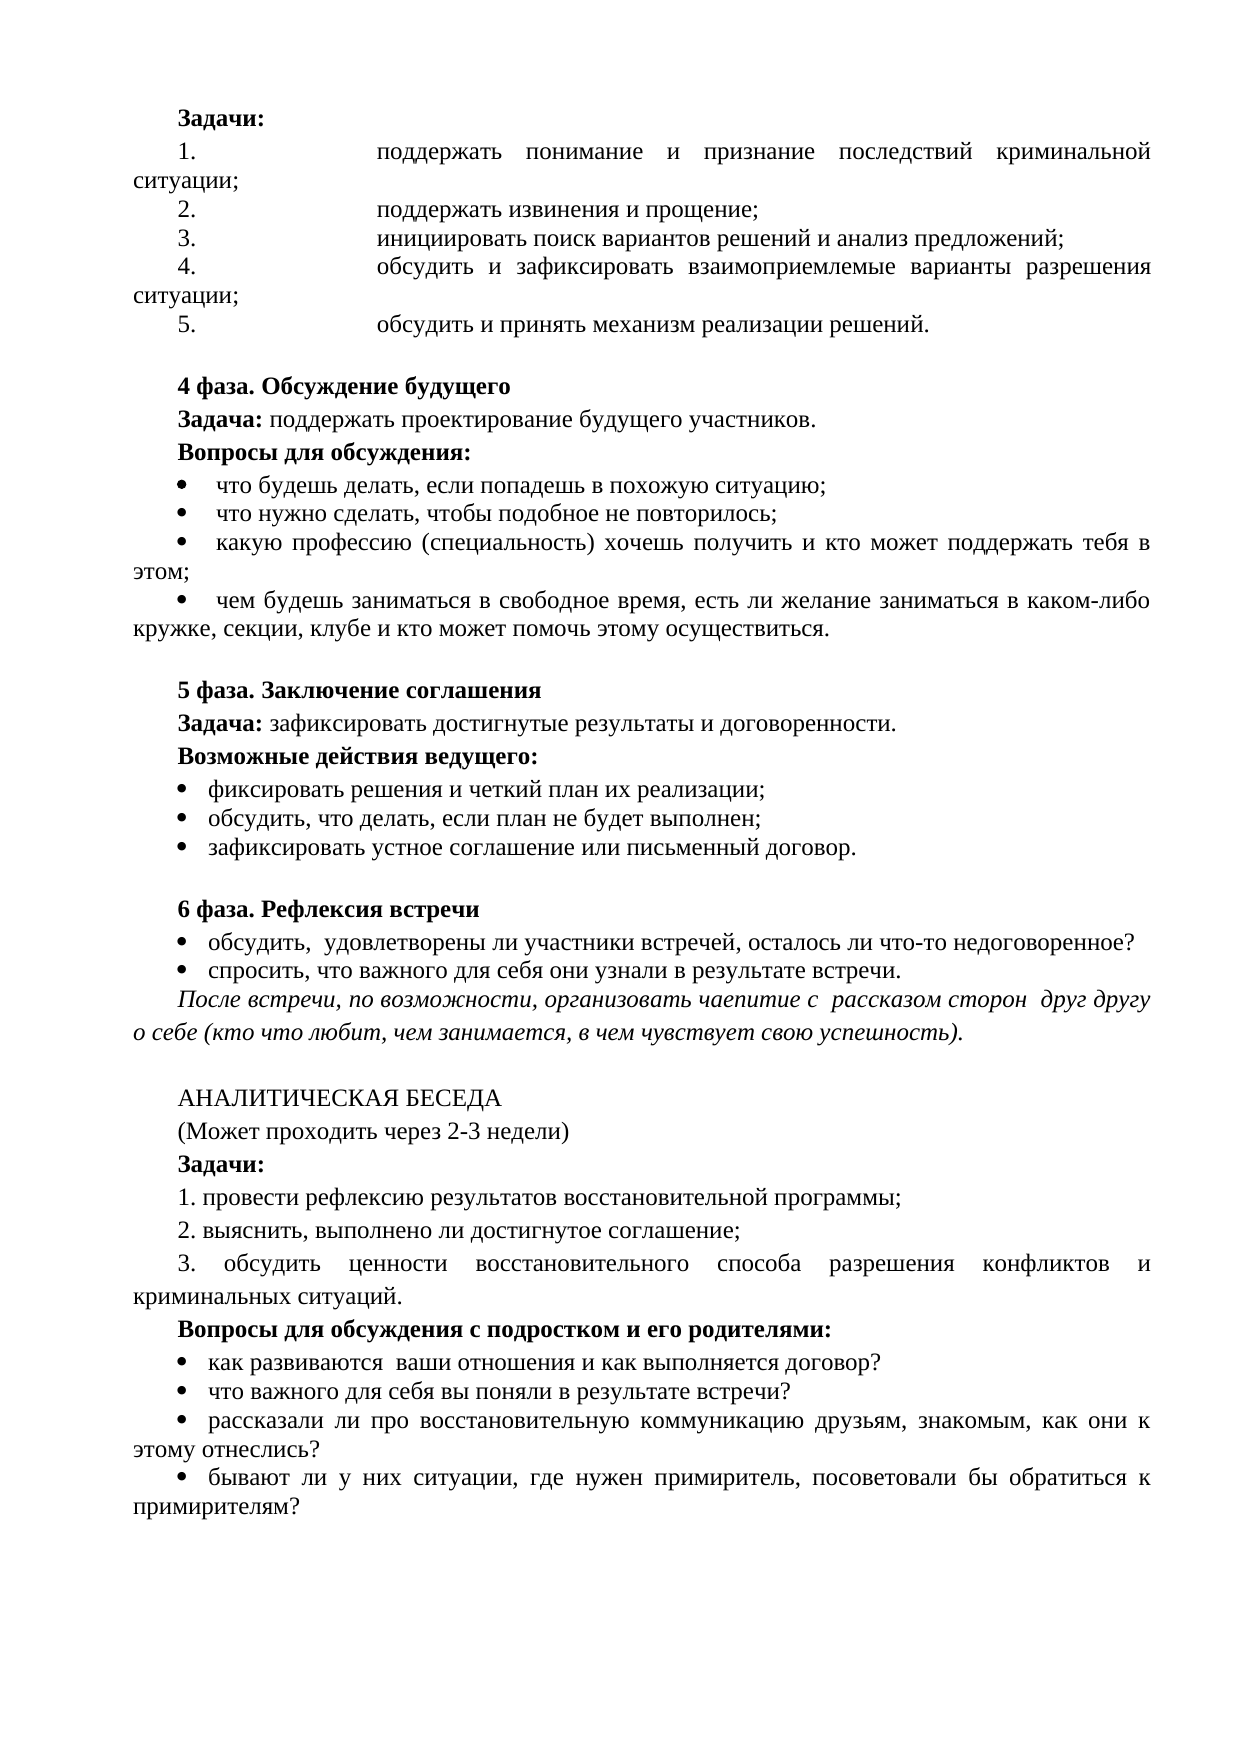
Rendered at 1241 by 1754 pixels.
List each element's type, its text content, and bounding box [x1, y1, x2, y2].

list зафиксировать устное соглашение или письменный договор. [133, 832, 1152, 861]
list что нужно сделать, чтобы подобное не повторилось; [133, 498, 1152, 527]
text АНАЛИТИЧЕСКАЯ БЕСЕДА [133, 1083, 1152, 1112]
list спросить, что важного для себя они узнали в результате встречи. [133, 955, 1152, 984]
text Возможные действия ведущего: [133, 741, 1152, 770]
text (Может проходить через 2-3 недели) [133, 1116, 1152, 1145]
text После встречи, по возможности, организовать чаепитие с рассказом сторон друг другу о себе (кто что любит, чем занимается, в чем чувствует свою успешность). [133, 984, 1152, 1046]
list как развиваются ваши отношения и как выполняется договор? [133, 1347, 1152, 1376]
list инициировать поиск вариантов решений и анализ предложений; [133, 223, 1152, 251]
text Вопросы для обсуждения с подростком и его родителями: [133, 1314, 1152, 1343]
list какую профессию (специальность) хочешь получить и кто может поддержать тебя в этом; [133, 527, 1152, 585]
text 5 фаза. Заключение соглашения [133, 675, 1152, 704]
list поддержать извинения и прощение; [133, 194, 1152, 223]
list обсудить и зафиксировать взаимоприемлемые варианты разрешения ситуации; [133, 251, 1152, 309]
list фиксировать решения и четкий план их реализации; [133, 774, 1152, 803]
text Вопросы для обсуждения: [133, 437, 1152, 466]
list чем будешь заниматься в свободное время, есть ли желание заниматься в каком-либо кружке, секции, клубе и кто может помочь этому осуществиться. [133, 585, 1152, 642]
list бывают ли у них ситуации, где нужен примиритель, посоветовали бы обратиться к примирителям? [133, 1462, 1152, 1520]
list обсудить, удовлетворены ли участники встречей, осталось ли что-то недоговоренное? [133, 927, 1152, 955]
text Задачи: [133, 1149, 1152, 1178]
list что будешь делать, если попадешь в похожую ситуацию; [133, 470, 1152, 498]
list что важного для себя вы поняли в результате встречи? [133, 1376, 1152, 1405]
text Задачи: [133, 103, 1152, 132]
text 4 фаза. Обсуждение будущего [133, 371, 1152, 399]
text 2. выяснить, выполнено ли достигнутое соглашение; [133, 1215, 1152, 1244]
text 1. провести рефлексию результатов восстановительной программы; [133, 1182, 1152, 1211]
text Задача: поддержать проектирование будущего участников. [133, 404, 1152, 432]
list рассказали ли про восстановительную коммуникацию друзьям, знакомым, как они к этому отнеслись? [133, 1405, 1152, 1462]
list обсудить, что делать, если план не будет выполнен; [133, 803, 1152, 832]
text Задача: зафиксировать достигнутые результаты и договоренности. [133, 708, 1152, 737]
list поддержать понимание и признание последствий криминальной ситуации; [133, 136, 1152, 194]
list обсудить и принять механизм реализации решений. [133, 309, 1152, 338]
text 6 фаза. Рефлексия встречи [133, 894, 1152, 922]
text 3. обсудить ценности восстановительного способа разрешения конфликтов и криминальных ситуаций. [133, 1248, 1152, 1310]
